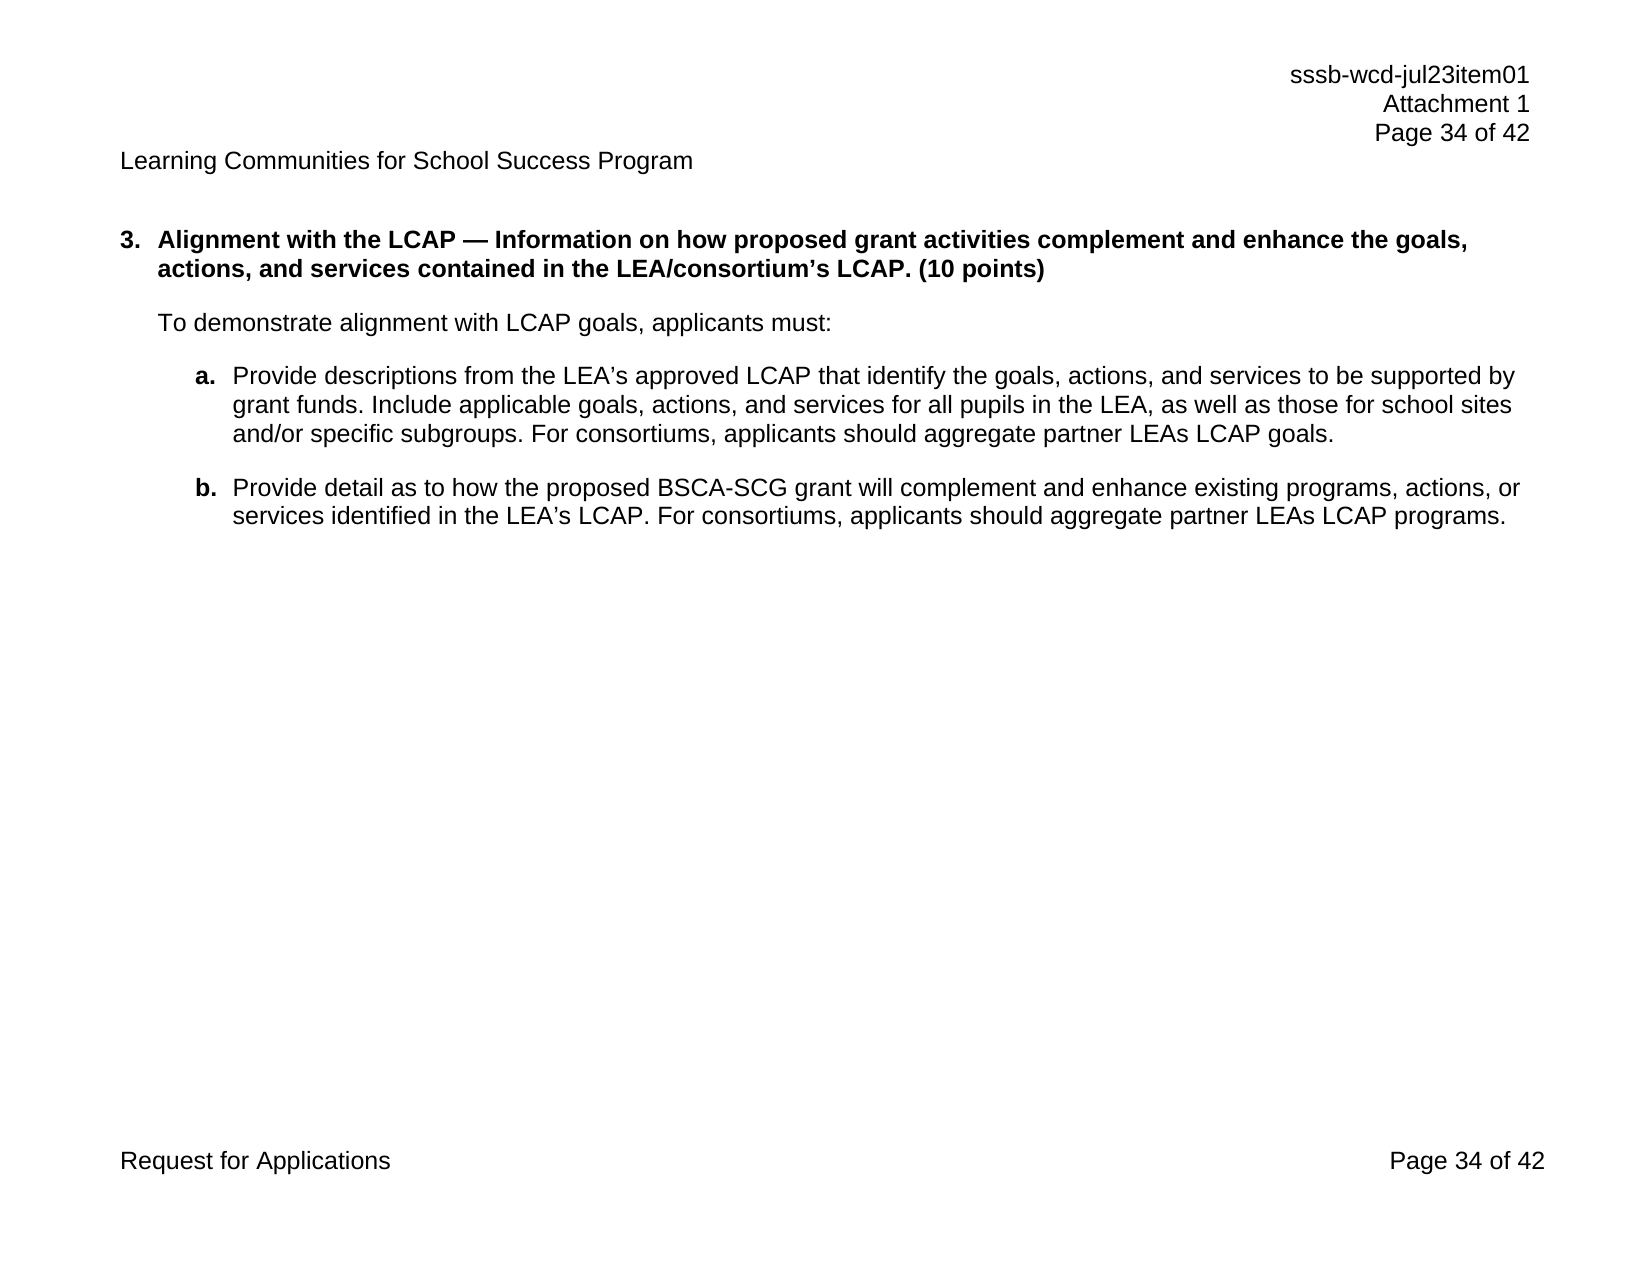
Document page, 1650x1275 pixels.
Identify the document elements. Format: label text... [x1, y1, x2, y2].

list Provide descriptions from the LEA’s approved LCAP that identify the goals, actions, and services to be supported by grant funds. Include applicable goals, actions, and services for all pupils in the LEA, as well as those for school sites and/or specific subgroups. For consortiums, applicants should aggregate partner LEAs LCAP goals. [195, 361, 1533, 447]
list Alignment with the LCAP — Information on how proposed grant activities complement and enhance the goals, actions, and services contained in the LEA/consortium’s LCAP. (10 points) [120, 225, 1533, 282]
text To demonstrate alignment with LCAP goals, applicants must: [157, 307, 1532, 336]
list Provide detail as to how the proposed BSCA-SCG grant will complement and enhance existing programs, actions, or services identified in the LEA’s LCAP. For consortiums, applicants should aggregate partner LEAs LCAP programs. [195, 472, 1533, 530]
